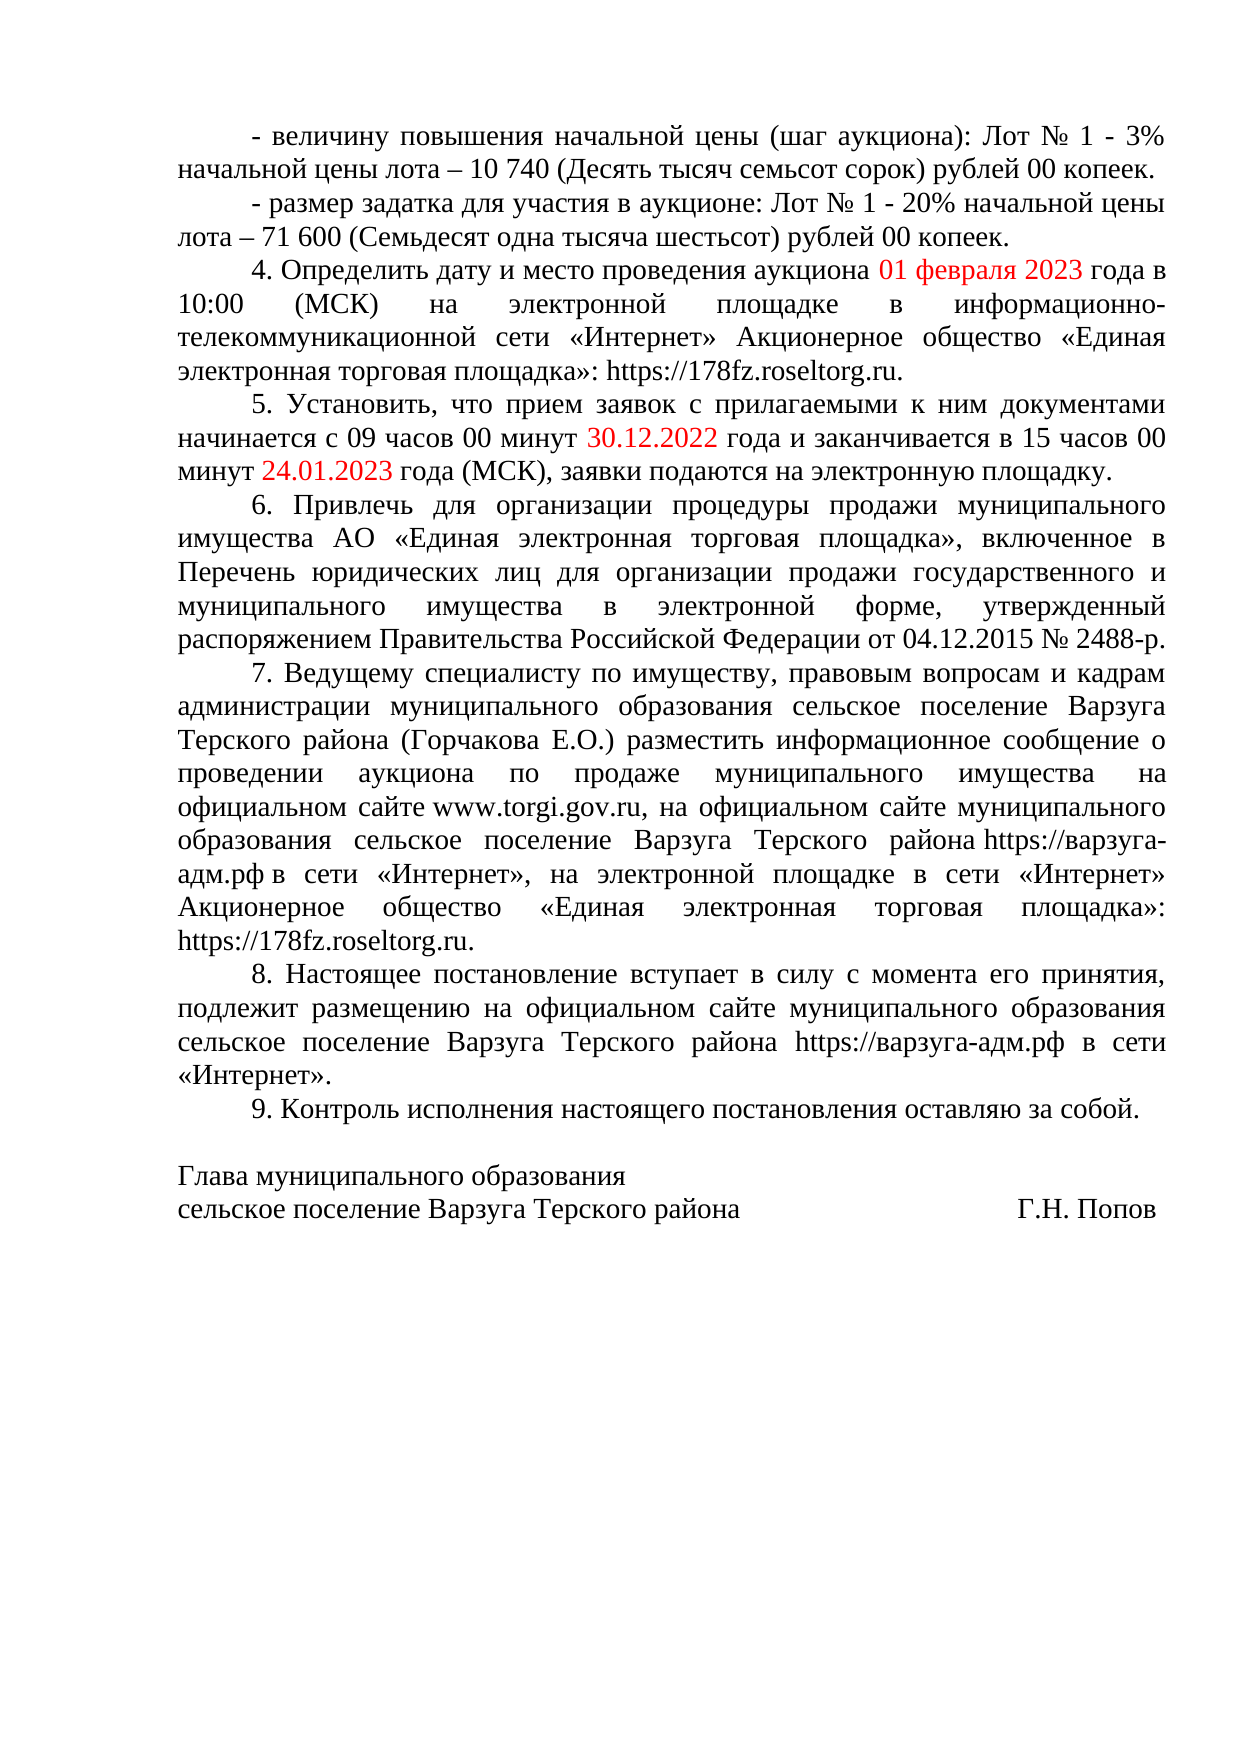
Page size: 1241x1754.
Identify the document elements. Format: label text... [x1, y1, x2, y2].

text - величину повышения начальной цены (шаг аукциона): Лот № 1 - 3% начальной цены лота – 10 740 (Десять тысяч семьсот сорок) рублей 00 копеек. [177, 118, 1167, 185]
text Глава муниципального образования [177, 1158, 1167, 1191]
text 9. Контроль исполнения настоящего постановления оставляю за собой. [177, 1091, 1167, 1124]
text 5. Установить, что прием заявок с прилагаемыми к ним документами начинается с 09 часов 00 минут 30.12.2022 года и заканчивается в 15 часов 00 минут 24.01.2023 года (МСК), заявки подаются на электронную площадку. [177, 386, 1167, 487]
text - размер задатка для участия в аукционе: Лот № 1 - 20% начальной цены лота – 71 600 (Семьдесят одна тысяча шестьсот) рублей 00 копеек. [177, 185, 1167, 252]
text 6. Привлечь для организации процедуры продажи муниципального имущества АО «Единая электронная торговая площадка», включенное в Перечень юридических лиц для организации продажи государственного и муниципального имущества в электронной форме, утвержденный распоряжением Правительства Российской Федерации от 04.12.2015 № 2488-р. [177, 487, 1167, 655]
text 8. Настоящее постановление вступает в силу с момента его принятия, подлежит размещению на официальном сайте муниципального образования сельское поселение Варзуга Терского района https://варзуга-адм.рф в сети «Интернет». [177, 957, 1167, 1091]
text сельское поселение Варзуга Терского района Г.Н. Попов [177, 1191, 1167, 1225]
text 4. Определить дату и место проведения аукциона 01 февраля 2023 года в 10:00 (МСК) на электронной площадке в информационно-телекоммуникационной сети «Интернет» Акционерное общество «Единая электронная торговая площадка»: https://178fz.roseltorg.ru. [177, 252, 1167, 386]
text 7. Ведущему специалисту по имуществу, правовым вопросам и кадрам администрации муниципального образования сельское поселение Варзуга Терского района (Горчакова Е.О.) разместить информационное сообщение о проведении аукциона по продаже муниципального имущества на официальном сайте www.torgi.gov.ru, на официальном сайте муниципального образования сельское поселение Варзуга Терского района https://варзуга-адм.рф в сети «Интернет», на электронной площадке в сети «Интернет» Акционерное общество «Единая электронная торговая площадка»: https://178fz.roseltorg.ru. [177, 655, 1167, 957]
